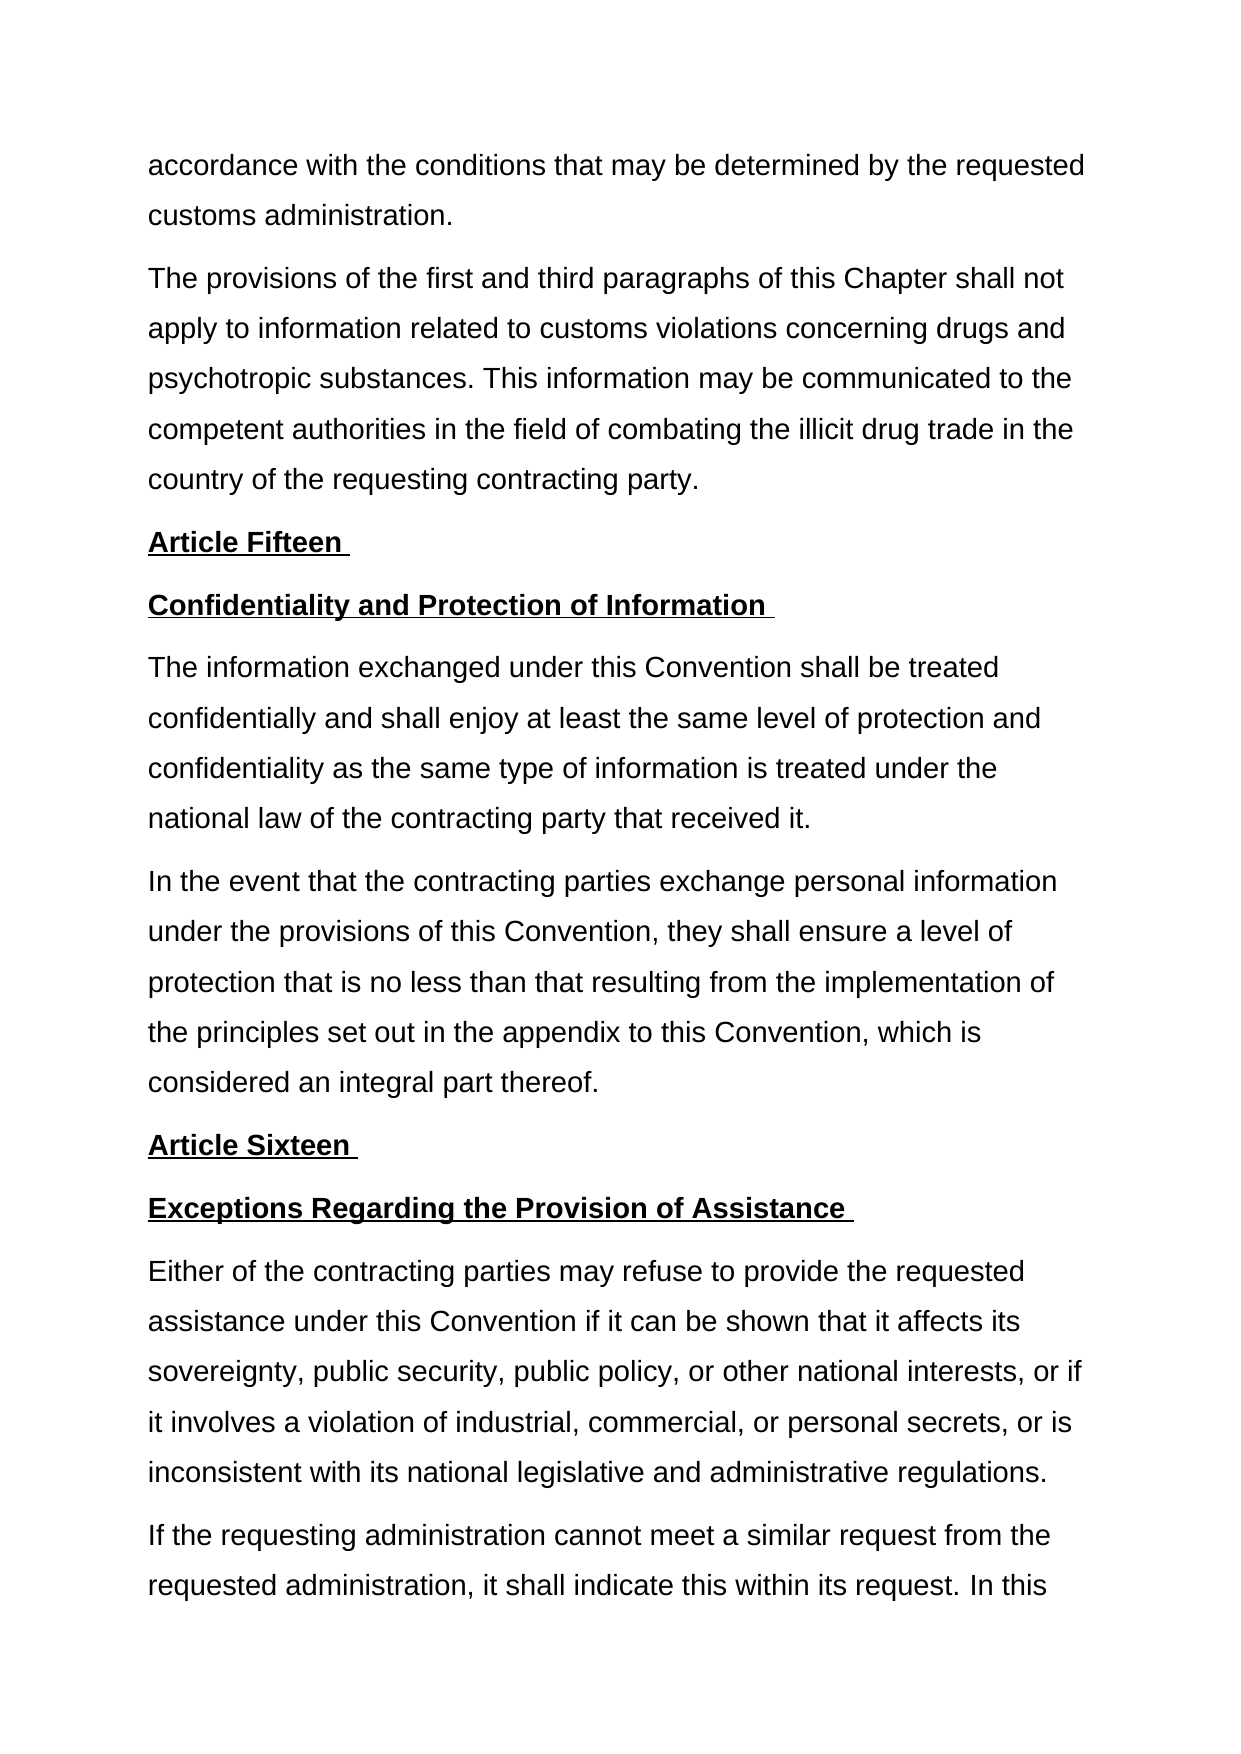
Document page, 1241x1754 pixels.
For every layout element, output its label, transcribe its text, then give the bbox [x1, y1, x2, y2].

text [148, 1518, 1093, 1602]
text Article Sixteen [148, 1128, 1093, 1162]
text The provisions of the first and third paragraphs of this Chapter shall not apply to information related to customs violations concerning drugs and psychotropic substances. This information may be communicated to the competent authorities in the field of combating the illicit drug trade in the country of the requesting contracting party. [148, 261, 1093, 496]
text The information exchanged under this Convention shall be treated confidentially and shall enjoy at least the same level of protection and confidentiality as the same type of information is treated under the national law of the contracting party that received it. [148, 650, 1093, 835]
text Either of the contracting parties may refuse to provide the requested assistance under this Convention if it can be shown that it affects its sovereignty, public security, public policy, or other national interests, or if it involves a violation of industrial, commercial, or personal secrets, or is inconsistent with its national legislative and administrative regulations. [148, 1254, 1093, 1489]
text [148, 148, 1093, 231]
text Exceptions Regarding the Provision of Assistance [148, 1191, 1093, 1224]
text In the event that the contracting parties exchange personal information under the provisions of this Convention, they shall ensure a level of protection that is no less than that resulting from the implementation of the principles set out in the appendix to this Convention, which is considered an integral part thereof. [148, 864, 1093, 1099]
text Confidentiality and Protection of Information [148, 588, 1093, 621]
text Article Fifteen [148, 525, 1093, 558]
